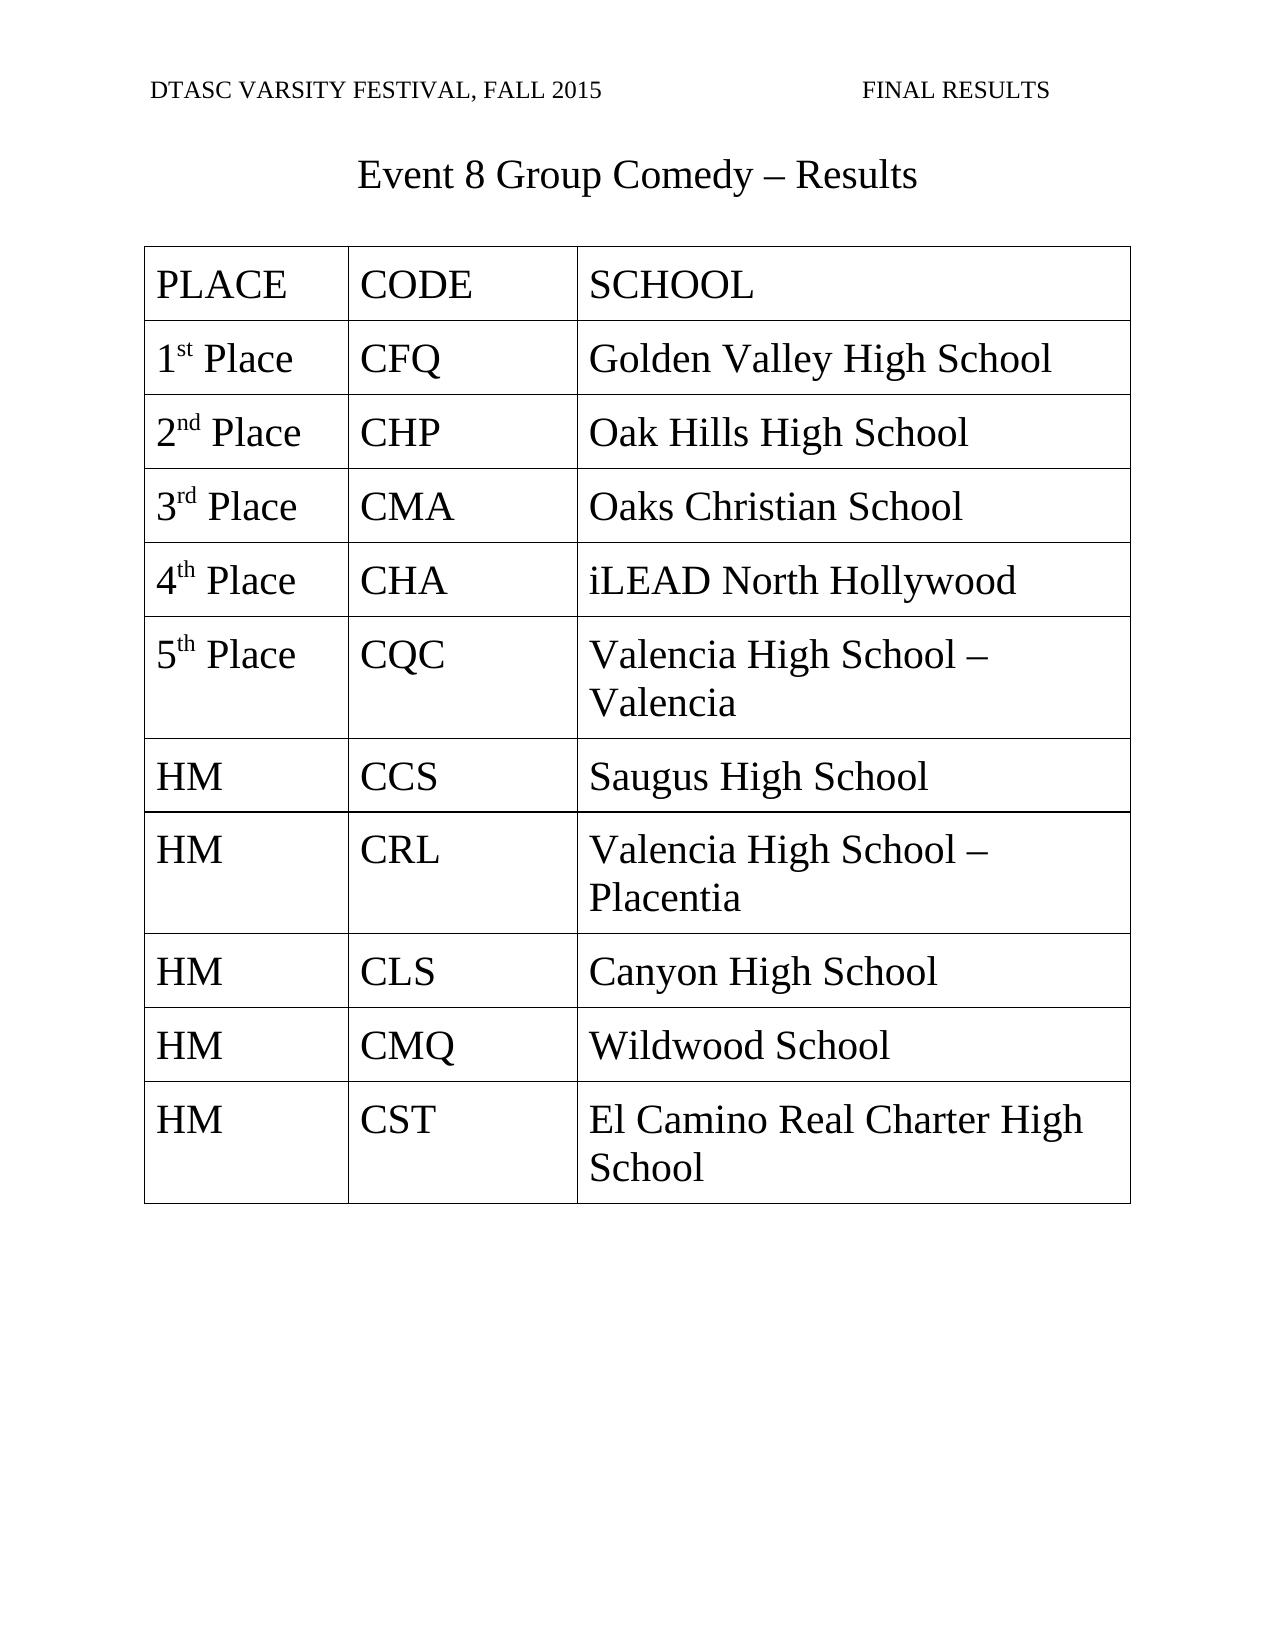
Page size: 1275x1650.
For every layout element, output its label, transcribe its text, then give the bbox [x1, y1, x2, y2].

table_cell cfq [349, 321, 577, 394]
table_cell Golden Valley High School [578, 321, 1130, 394]
table_cell crl [349, 813, 577, 933]
table_cell cst [349, 1082, 577, 1203]
table_cell cma [349, 469, 577, 542]
table_cell El Camino Real Charter High School [578, 1082, 1130, 1203]
table_cell 1st Place [145, 321, 348, 394]
table_cell HM [145, 934, 348, 1007]
table_cell 3rd Place [145, 469, 348, 542]
table_cell Saugus High School [578, 739, 1130, 811]
table_cell HM [145, 1008, 348, 1081]
table_cell 4th Place [145, 543, 348, 616]
table_cell 2nd Place [145, 395, 348, 468]
table_header CODE [349, 247, 577, 320]
table_cell HM [145, 813, 348, 933]
table_cell cmq [349, 1008, 577, 1081]
table_cell iLEAD North Hollywood [578, 543, 1130, 616]
table_header PLACE [145, 247, 348, 320]
table_cell cqc [349, 617, 577, 737]
table_cell ccs [349, 739, 577, 811]
table_cell Canyon High School [578, 934, 1130, 1007]
text Event 8 Group Comedy – Results [150, 150, 1125, 198]
table_cell HM [145, 1082, 348, 1203]
table_cell cha [349, 543, 577, 616]
table_cell Oak Hills High School [578, 395, 1130, 468]
table_cell Valencia High School – Placentia [578, 813, 1130, 933]
table_cell HM [145, 739, 348, 811]
table_cell 5th Place [145, 617, 348, 737]
table_cell cls [349, 934, 577, 1007]
table_header SCHOOL [578, 247, 1130, 320]
table_cell chp [349, 395, 577, 468]
table_cell Wildwood School [578, 1008, 1130, 1081]
table_cell Oaks Christian School [578, 469, 1130, 542]
table_cell Valencia High School – Valencia [578, 617, 1130, 737]
